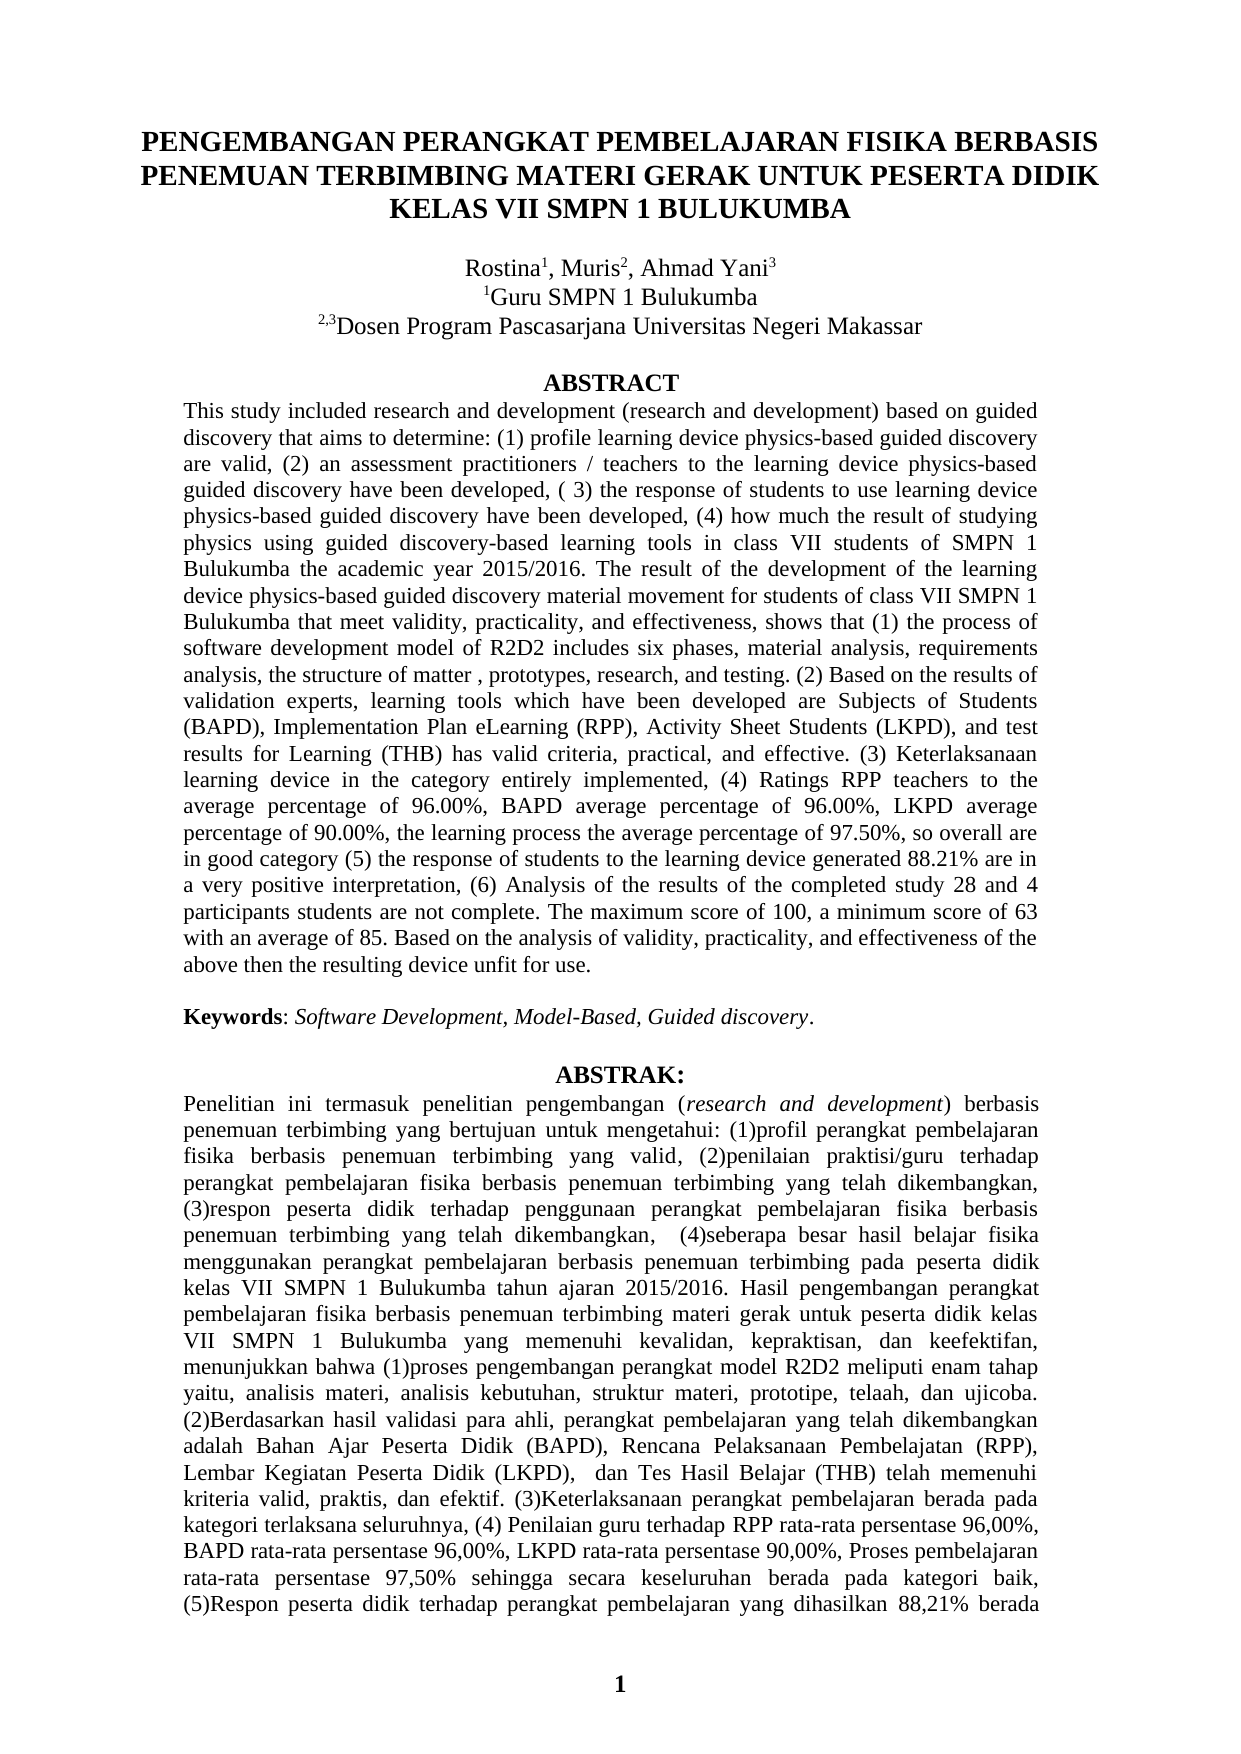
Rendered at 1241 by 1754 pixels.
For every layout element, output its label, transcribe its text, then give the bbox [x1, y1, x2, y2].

text ABSTRAK: [124, 1058, 1116, 1089]
text PENGEMBANGAN PERANGKAT PEMBELAJARAN FISIKA BERBASIS PENEMUAN TERBIMBING MATERI GERAK UNTUK PESERTA DIDIK KELAS VII SMPN 1 BULUKUMBA [124, 124, 1116, 225]
text Keywords: Software Development, Model-Based, Guided discovery. [183, 1003, 1039, 1030]
text ABSTRACT [183, 368, 1039, 397]
text 1Guru SMPN 1 Bulukumba [124, 282, 1116, 311]
text 2,3Dosen Program Pascasarjana Universitas Negeri Makassar [124, 311, 1116, 340]
text Rostina1, Muris2, Ahmad Yani3 [124, 253, 1116, 282]
text This study included research and development (research and development) based on guided discovery that aims to determine: (1) profile learning device physics-based guided discovery are valid, (2) an assessment practitioners / teachers to the learning device physics-based guided discovery have been developed, ( 3) the response of students to use learning device physics-based guided discovery have been developed, (4) how much the result of studying physics using guided discovery-based learning tools in class VII students of SMPN 1 Bulukumba the academic year 2015/2016. The result of the development of the learning device physics-based guided discovery material movement for students of class VII SMPN 1 Bulukumba that meet validity, practicality, and effectiveness, shows that (1) the process of software development model of R2D2 includes six phases, material analysis, requirements analysis, the structure of matter , prototypes, research, and testing. (2) Based on the results of validation experts, learning tools which have been developed are Subjects of Students (BAPD), Implementation Plan eLearning (RPP), Activity Sheet Students (LKPD), and test results for Learning (THB) has valid criteria, practical, and effective. (3) Keterlaksanaan learning device in the category entirely implemented, (4) Ratings RPP teachers to the average percentage of 96.00%, BAPD average percentage of 96.00%, LKPD average percentage of 90.00%, the learning process the average percentage of 97.50%, so overall are in good category (5) the response of students to the learning device generated 88.21% are in a very positive interpretation, (6) Analysis of the results of the completed study 28 and 4 participants students are not complete. The maximum score of 100, a minimum score of 63 with an average of 85. Based on the analysis of validity, practicality, and effectiveness of the above then the resulting device unfit for use. [183, 397, 1039, 977]
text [183, 1089, 1039, 1617]
